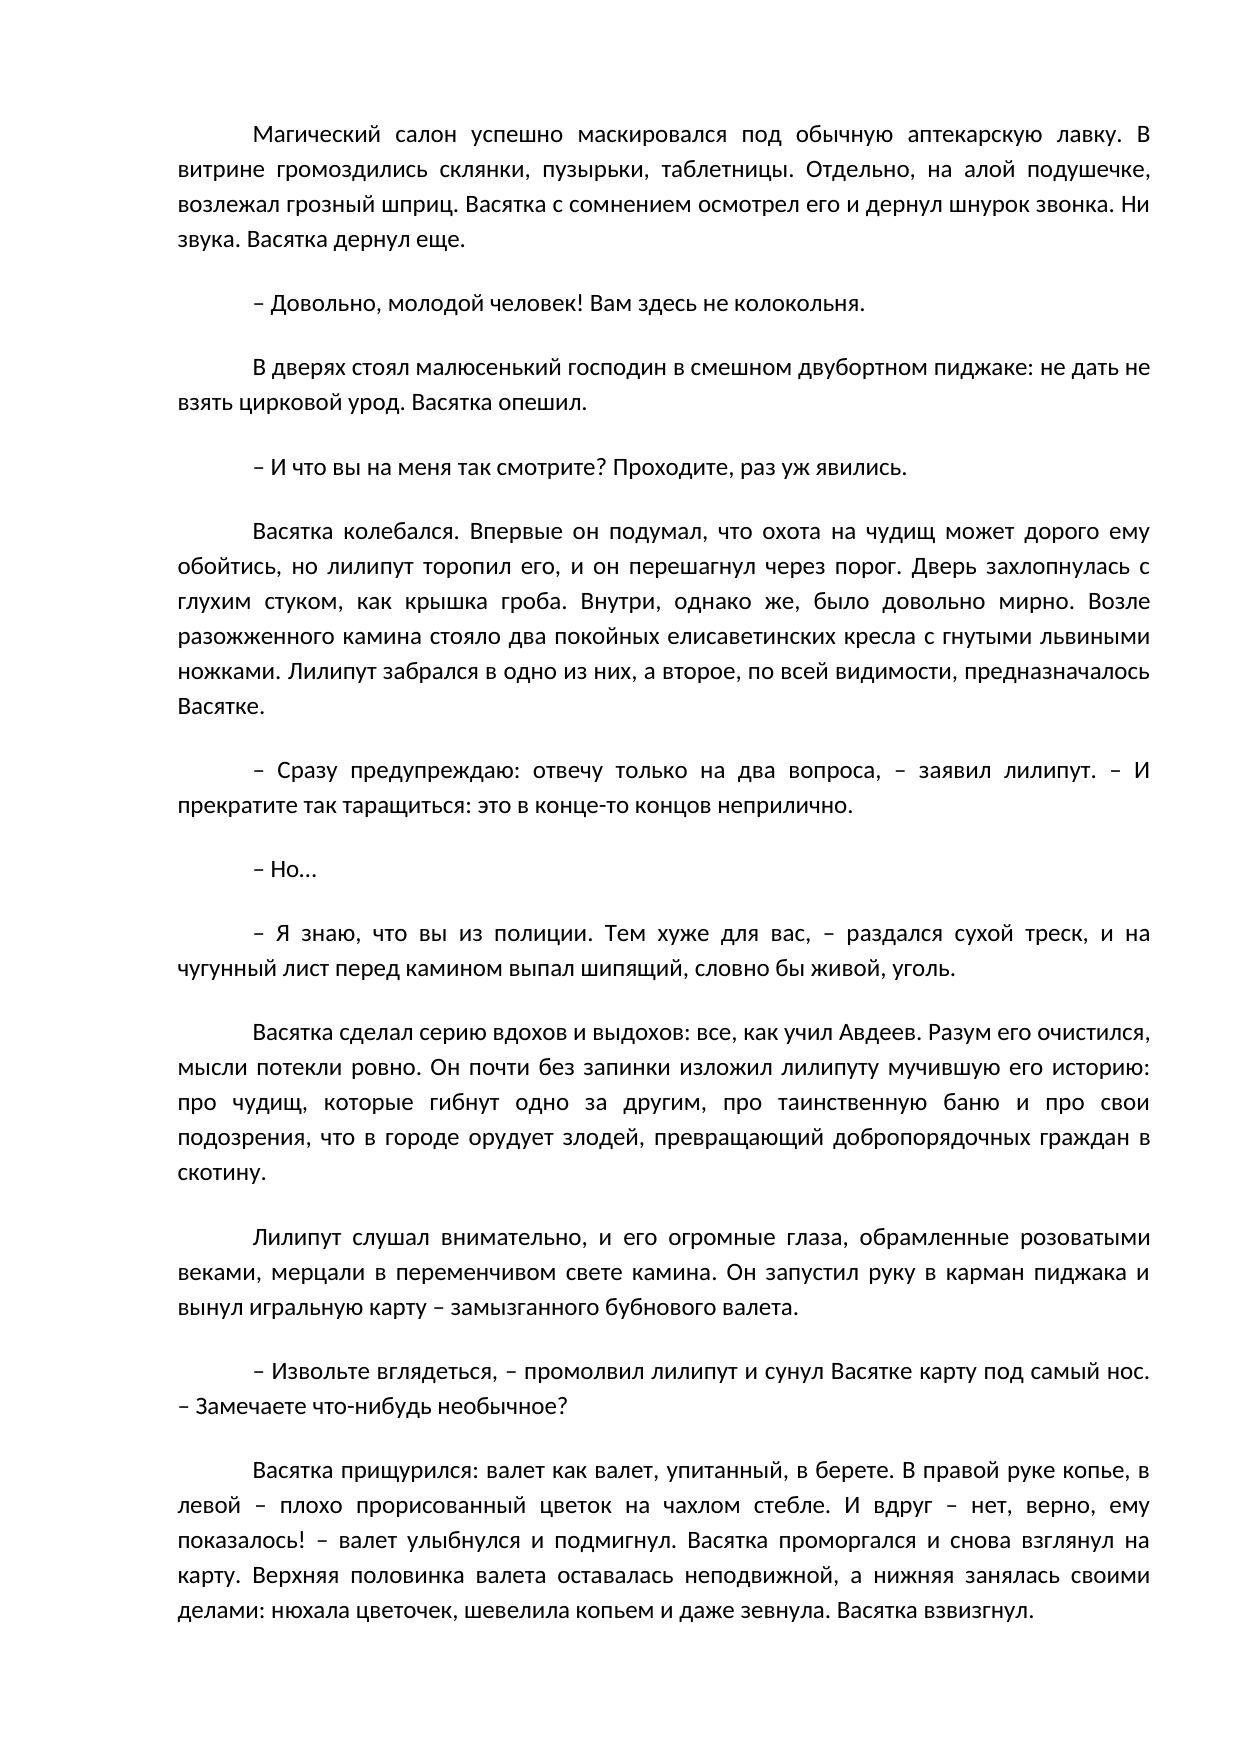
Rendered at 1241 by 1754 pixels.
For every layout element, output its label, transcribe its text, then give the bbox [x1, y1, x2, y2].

text – Извольте вглядеться, – промолвил лилипут и сунул Васятке карту под самый нос. – Замечаете что-нибудь необычное? [177, 1355, 1152, 1420]
text – Я знаю, что вы из полиции. Тем хуже для вас, – раздался сухой треск, и на чугунный лист перед камином выпал шипящий, словно бы живой, уголь. [177, 917, 1152, 983]
text Васятка прищурился: валет как валет, упитанный, в берете. В правой руке копье, в левой – плохо прорисованный цветок на чахлом стебле. И вдруг – нет, верно, ему показалось! – валет улыбнулся и подмигнул. Васятка проморгался и снова взглянул на карту. Верхняя половинка валета оставалась неподвижной, а нижняя занялась своими делами: нюхала цветочек, шевелила копьем и даже зевнула. Васятка взвизгнул. [177, 1454, 1152, 1624]
text В дверях стоял малюсенький господин в смешном двубортном пиджаке: не дать не взять цирковой урод. Васятка опешил. [177, 351, 1152, 417]
text Лилипут слушал внимательно, и его огромные глаза, обрамленные розоватыми веками, мерцали в переменчивом свете камина. Он запустил руку в карман пиджака и вынул игральную карту – замызганного бубнового валета. [177, 1221, 1152, 1321]
text – Довольно, молодой человек! Вам здесь не колокольня. [177, 287, 1152, 318]
text – И что вы на меня так смотрите? Проходите, раз уж явились. [177, 451, 1152, 481]
text – Но… [177, 853, 1152, 884]
text – Сразу предупреждаю: отвечу только на два вопроса, – заявил лилипут. – И прекратите так таращиться: это в конце-то концов неприлично. [177, 754, 1152, 819]
text Васятка сделал серию вдохов и выдохов: все, как учил Авдеев. Разум его очистился, мысли потекли ровно. Он почти без запинки изложил лилипуту мучившую его историю: про чудищ, которые гибнут одно за другим, про таинственную баню и про свои подозрения, что в городе орудует злодей, превращающий добропорядочных граждан в скотину. [177, 1016, 1152, 1187]
text Васятка колебался. Впервые он подумал, что охота на чудищ может дорого ему обойтись, но лилипут торопил его, и он перешагнул через порог. Дверь захлопнулась с глухим стуком, как крышка гроба. Внутри, однако же, было довольно мирно. Возле разожженного камина стояло два покойных елисаветинских кресла с гнутыми львиными ножками. Лилипут забрался в одно из них, а второе, по всей видимости, предназначалось Васятке. [177, 515, 1152, 720]
text Магический салон успешно маскировался под обычную аптекарскую лавку. В витрине громоздились склянки, пузырьки, таблетницы. Отдельно, на алой подушечке, возлежал грозный шприц. Васятка с сомнением осмотрел его и дернул шнурок звонка. Ни звука. Васятка дернул еще. [177, 118, 1152, 254]
